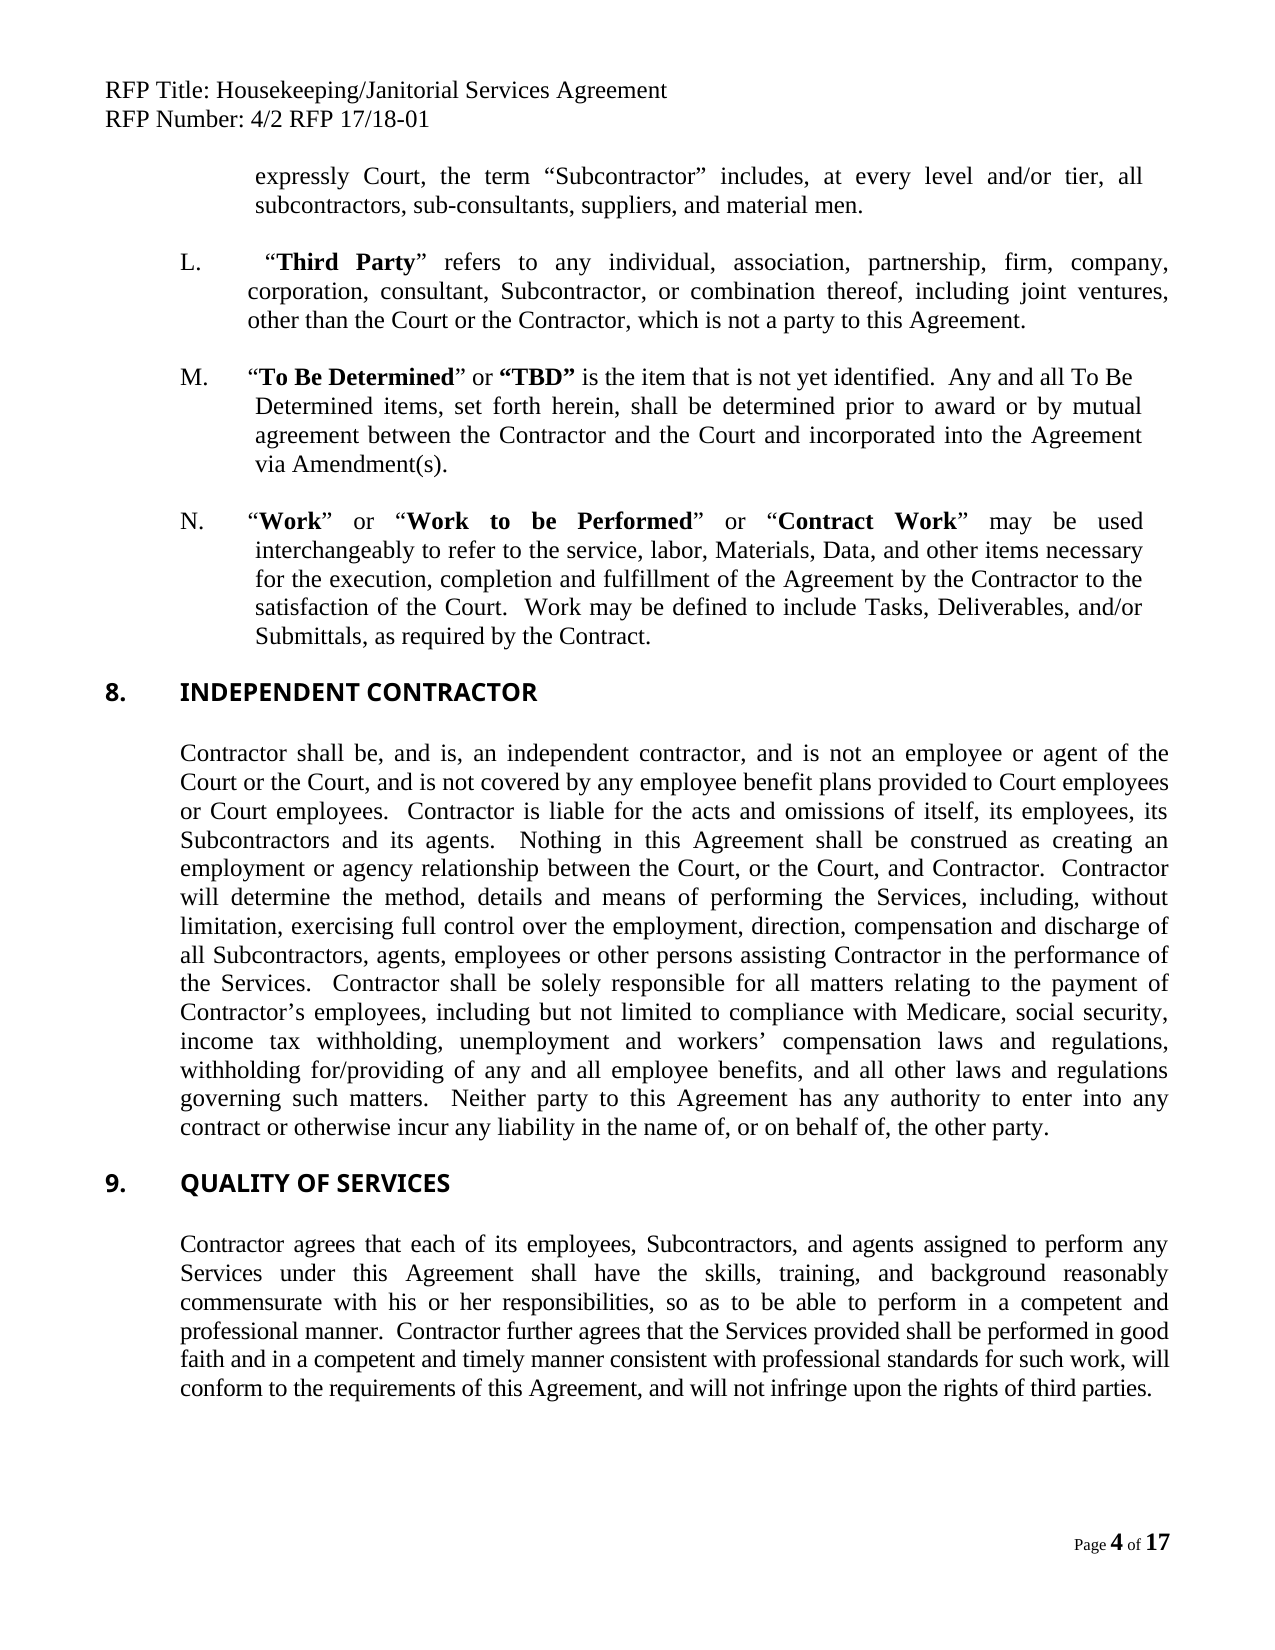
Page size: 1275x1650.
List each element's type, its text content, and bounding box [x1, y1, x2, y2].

list Determined items, set forth herein, shall be determined prior to award or by mutual agreement between the Contractor and the Court and incorporated into the Agreement via Amendment(s). [180, 391, 1143, 477]
subtitle Contractor shall be, and is, an independent contractor, and is not an employee or agent of the Court or the Court, and is not covered by any employee benefit plans provided to Court employees or Court employees. Contractor is liable for the acts and omissions of itself, its employees, its Subcontractors and its agents. Nothing in this Agreement shall be construed as creating an employment or agency relationship between the Court, or the Court, and Contractor. Contractor will determine the method, details and means of performing the Services, including, without limitation, exercising full control over the employment, direction, compensation and discharge of all Subcontractors, agents, employees or other persons assisting Contractor in the performance of the Services. Contractor shall be solely responsible for all matters relating to the payment of Contractor’s employees, including but not limited to compliance with Medicare, social security, income tax withholding, unemployment and workers’ compensation laws and regulations, withholding for/providing of any and all employee benefits, and all other laws and regulations governing such matters. Neither party to this Agreement has any authority to enter into any contract or otherwise incur any liability in the name of, or on behalf of, the other party. [180, 738, 1170, 1141]
text “To Be Determined” or “TBD” is the item that is not yet identified. Any and all To Be [180, 362, 1143, 391]
list Contractor agrees that each of its employees, Subcontractors, and agents assigned to perform any Services under this Agreement shall have the skills, training, and background reasonably commensurate with his or her responsibilities, so as to be able to perform in a competent and professional manner. Contractor further agrees that the Services provided shall be performed in good faith and in a competent and timely manner consistent with professional standards for such work, will conform to the requirements of this Agreement, and will not infringe upon the rights of third parties. [180, 1229, 1170, 1402]
text “Third Party” refers to any individual, association, partnership, firm, company, corporation, consultant, Subcontractor, or combination thereof, including joint ventures, other than the Court or the Contractor, which is not a party to this Agreement. [180, 247, 1170, 334]
list Quality of Services [105, 1166, 1170, 1200]
list Independent Contractor [105, 675, 1170, 709]
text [180, 161, 1144, 219]
text “Work” or “Work to be Performed” or “Contract Work” may be used interchangeably to refer to the service, labor, Materials, Data, and other items necessary for the execution, completion and fulfillment of the Agreement by the Contractor to the satisfaction of the Court. Work may be defined to include Tasks, Deliverables, and/or Submittals, as required by the Contract. [180, 506, 1144, 650]
